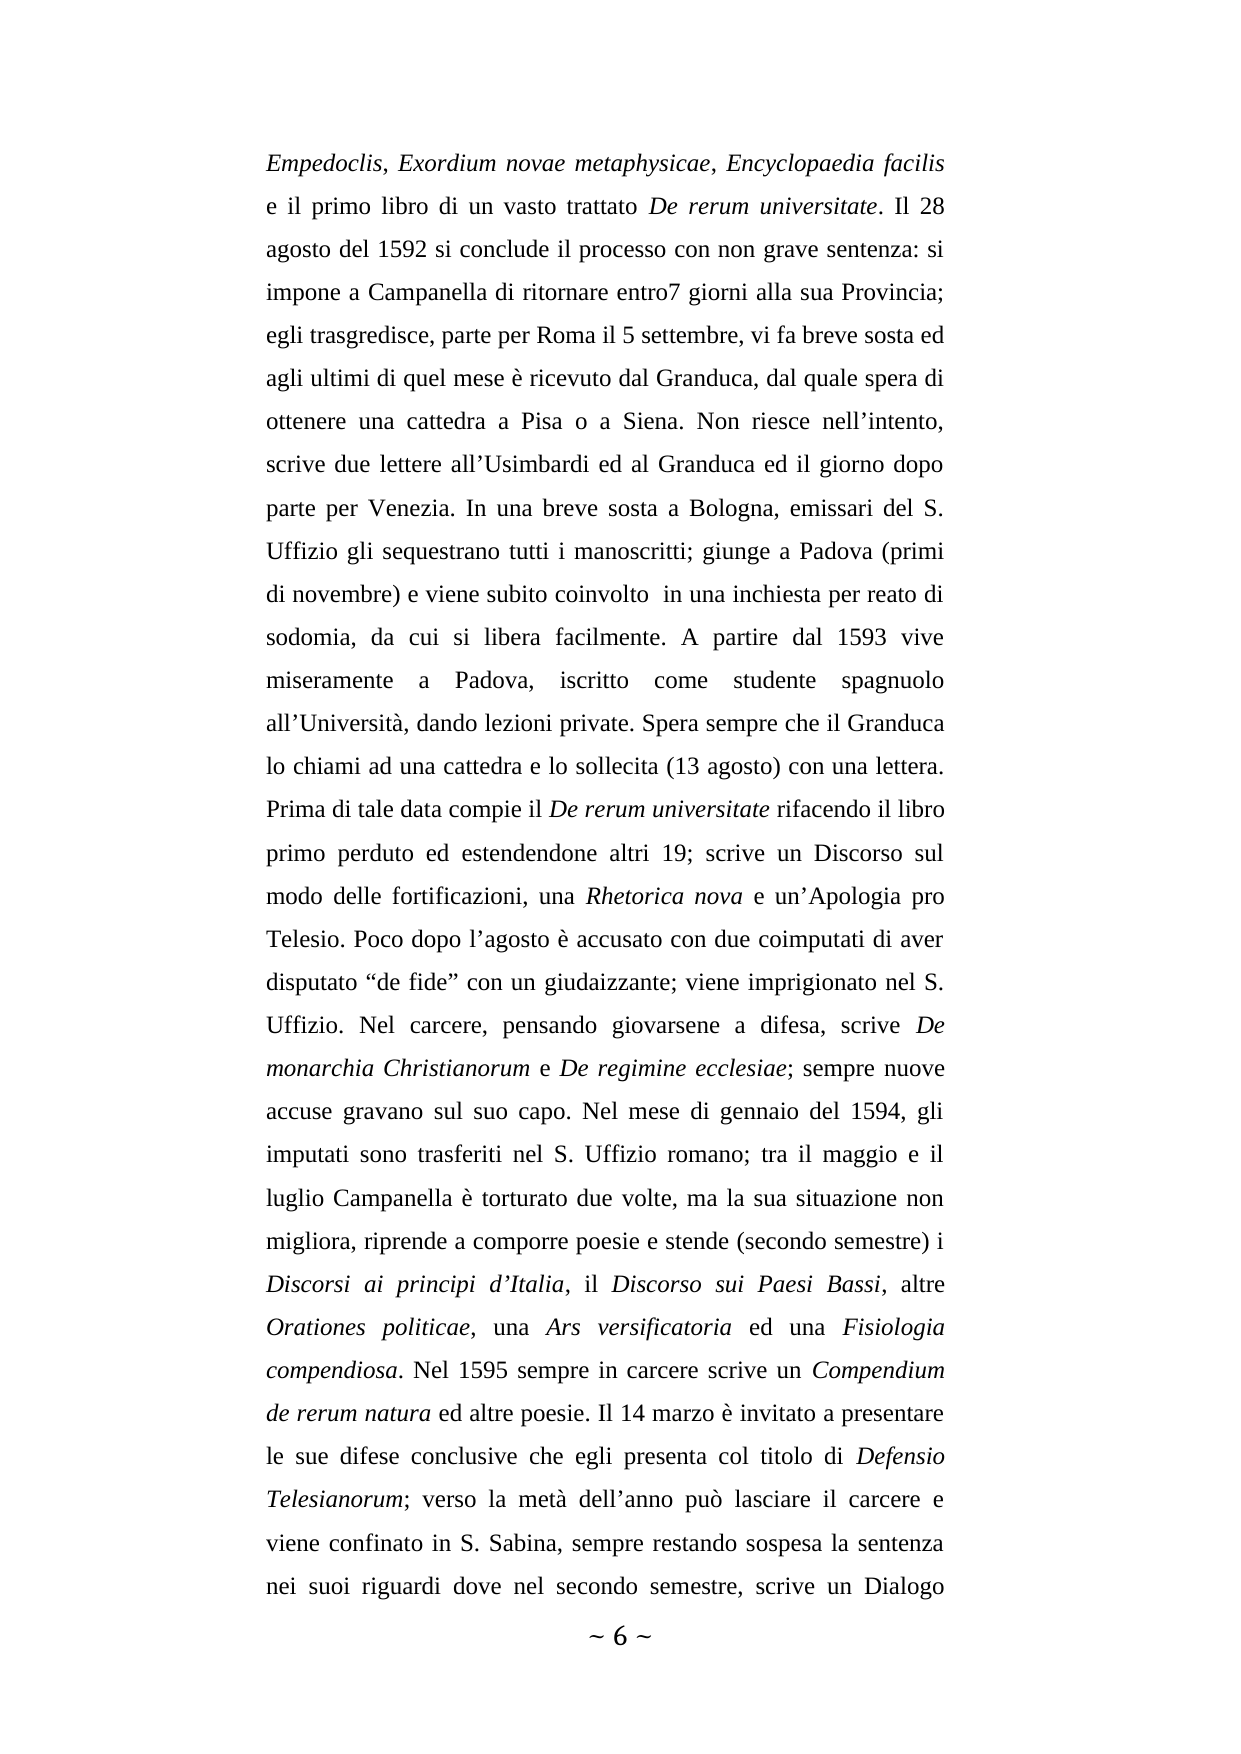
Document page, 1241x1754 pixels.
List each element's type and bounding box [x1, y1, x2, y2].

text [266, 148, 945, 1599]
